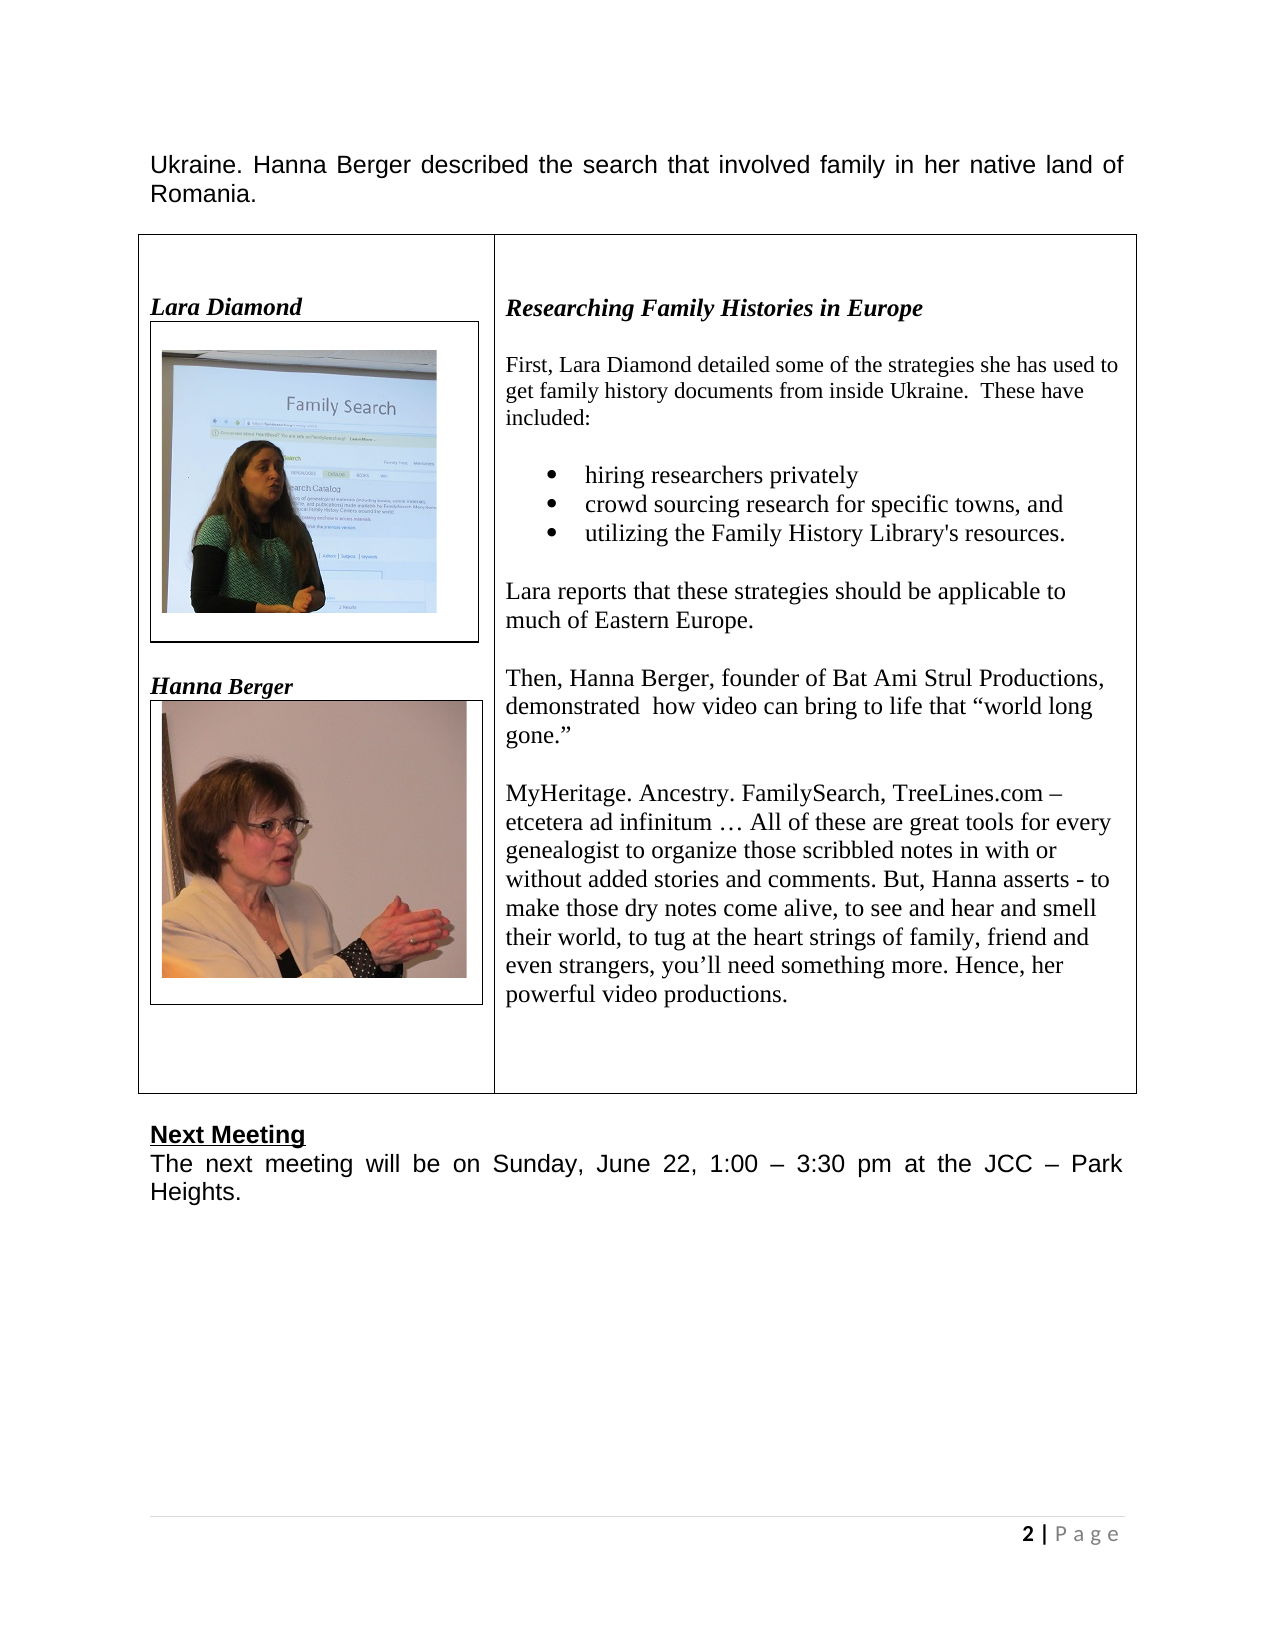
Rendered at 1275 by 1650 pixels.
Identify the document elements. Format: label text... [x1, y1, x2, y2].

picture [161, 701, 467, 978]
text The next meeting will be on Sunday, June 22, 1:00 – 3:30 pm at the JCC – Park Heights. [150, 1148, 1125, 1206]
table_header Lara Diamond Hanna Berger [139, 235, 494, 1092]
picture [161, 350, 437, 613]
table_header Researching Family Histories in Europe First, Lara Diamond detailed some of the strategies she has used to get family history documents from inside Ukraine. These have included: hiring researchers privately crowd sourcing research for specific towns, and utilizing the Family History Library's resources. Lara reports that these strategies should be applicable to much of Eastern Europe. Then, Hanna Berger, founder of Bat Ami Strul Productions, demonstrated how video can bring to life that “world long gone.” MyHeritage. Ancestry. FamilySearch, TreeLines.com –etcetera ad infinitum … All of these are great tools for every genealogist to organize those scribbled notes in with or without added stories and comments. But, Hanna asserts - to make those dry notes come alive, to see and hear and smell their world, to tug at the heart strings of family, friend and even strangers, you’ll need something more. Hence, her powerful video productions. [495, 235, 1136, 1092]
text Next Meeting [150, 1120, 1125, 1148]
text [150, 150, 1125, 207]
